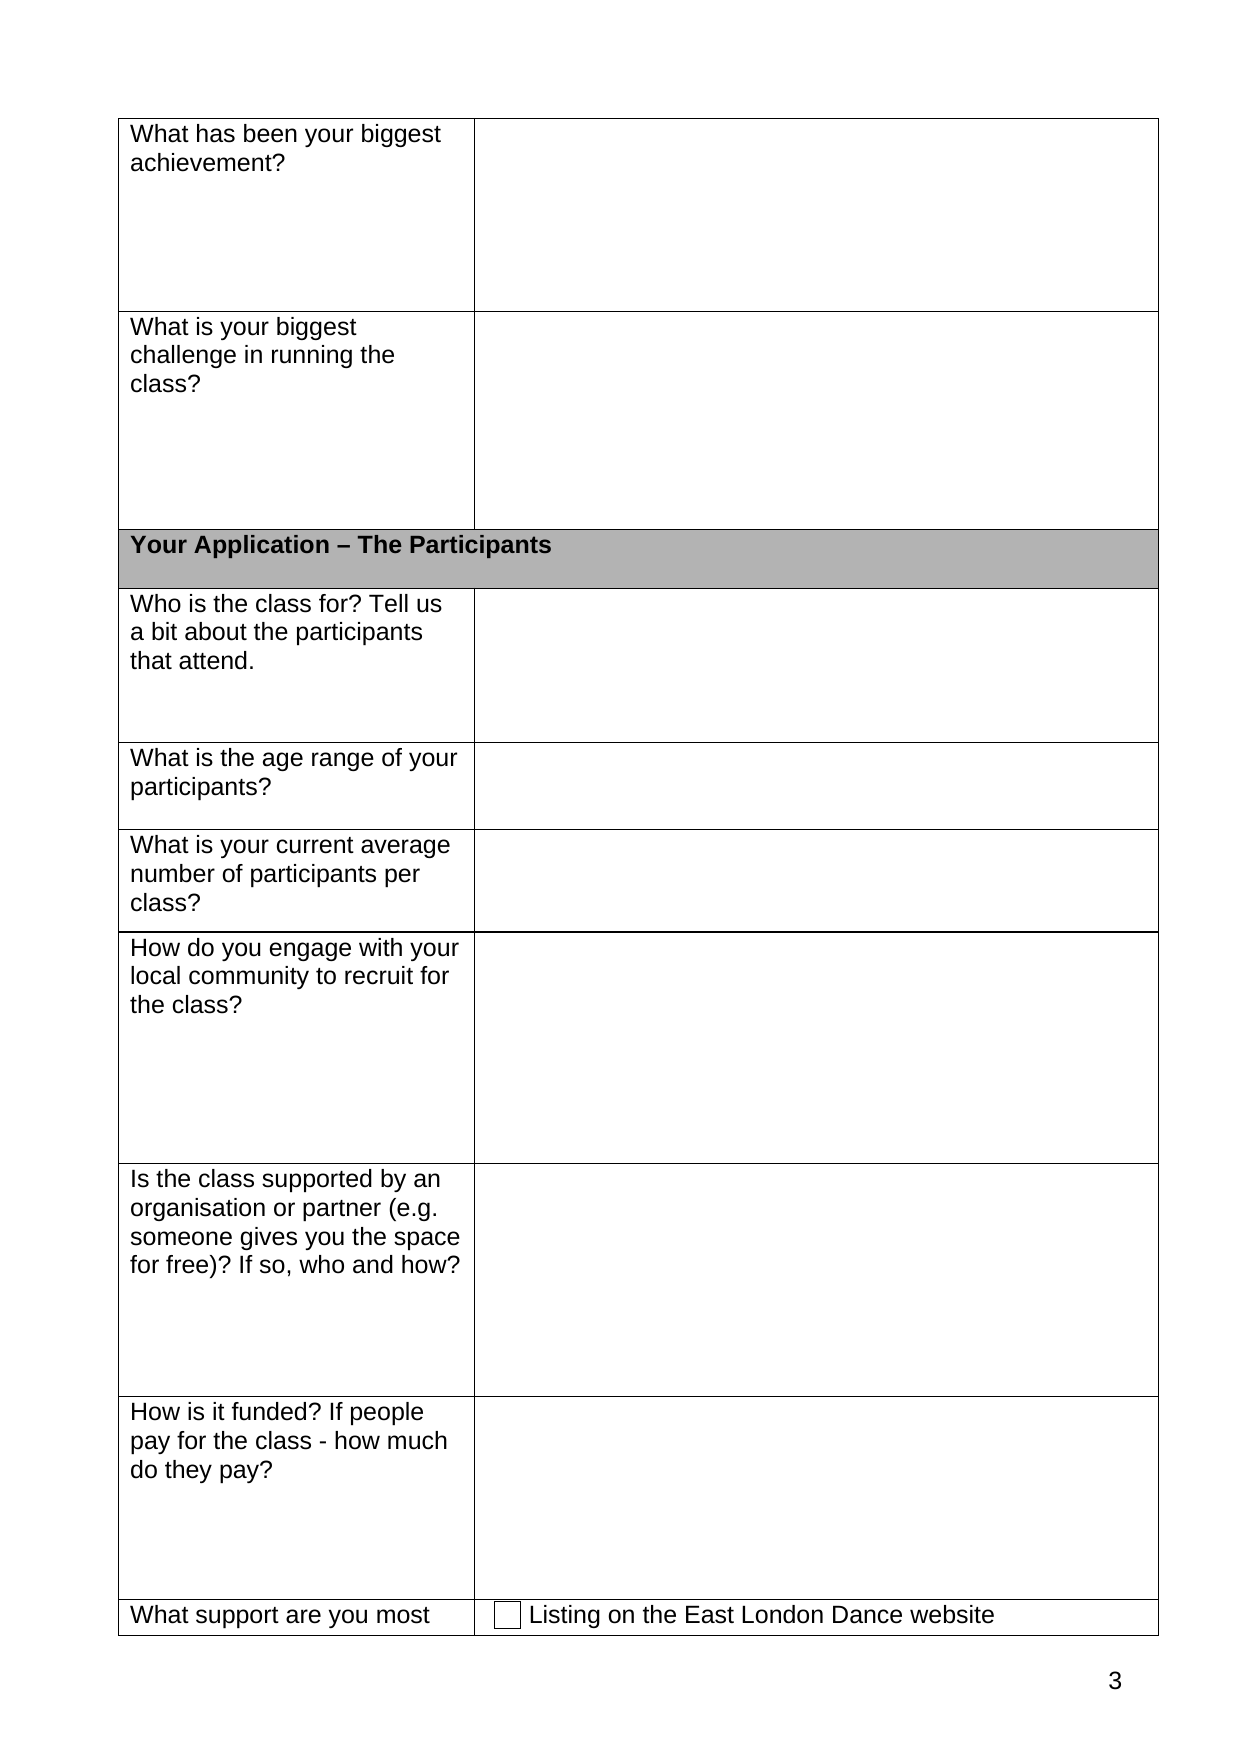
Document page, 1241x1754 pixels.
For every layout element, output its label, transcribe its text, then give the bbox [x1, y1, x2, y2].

table_cell What is your biggest challenge in running the class? [119, 312, 474, 529]
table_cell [119, 1600, 474, 1635]
table_cell What is the age range of your participants? [119, 743, 474, 829]
table_cell What has been your biggest achievement? [119, 119, 474, 311]
table_cell [475, 830, 1158, 931]
table_cell Who is the class for? Tell us a bit about the participants that attend. [119, 589, 474, 742]
table_cell Is the class supported by an organisation or partner (e.g. someone gives you the space for free)? If so, who and how? [119, 1164, 474, 1396]
table_cell [475, 933, 1158, 1163]
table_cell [475, 1600, 1158, 1635]
table_cell How do you engage with your local community to recruit for the class? [119, 933, 474, 1163]
table_cell [475, 589, 1158, 742]
table_cell [475, 119, 1158, 311]
table_cell [475, 312, 1158, 529]
table_cell [475, 1164, 1158, 1396]
table_cell What is your current average number of participants per class? [119, 830, 474, 931]
table_cell [475, 743, 1158, 829]
table_cell Your Application – The Participants [119, 530, 1158, 588]
table_cell [475, 1397, 1158, 1599]
table_cell How is it funded? If people pay for the class - how much do they pay? [119, 1397, 474, 1599]
